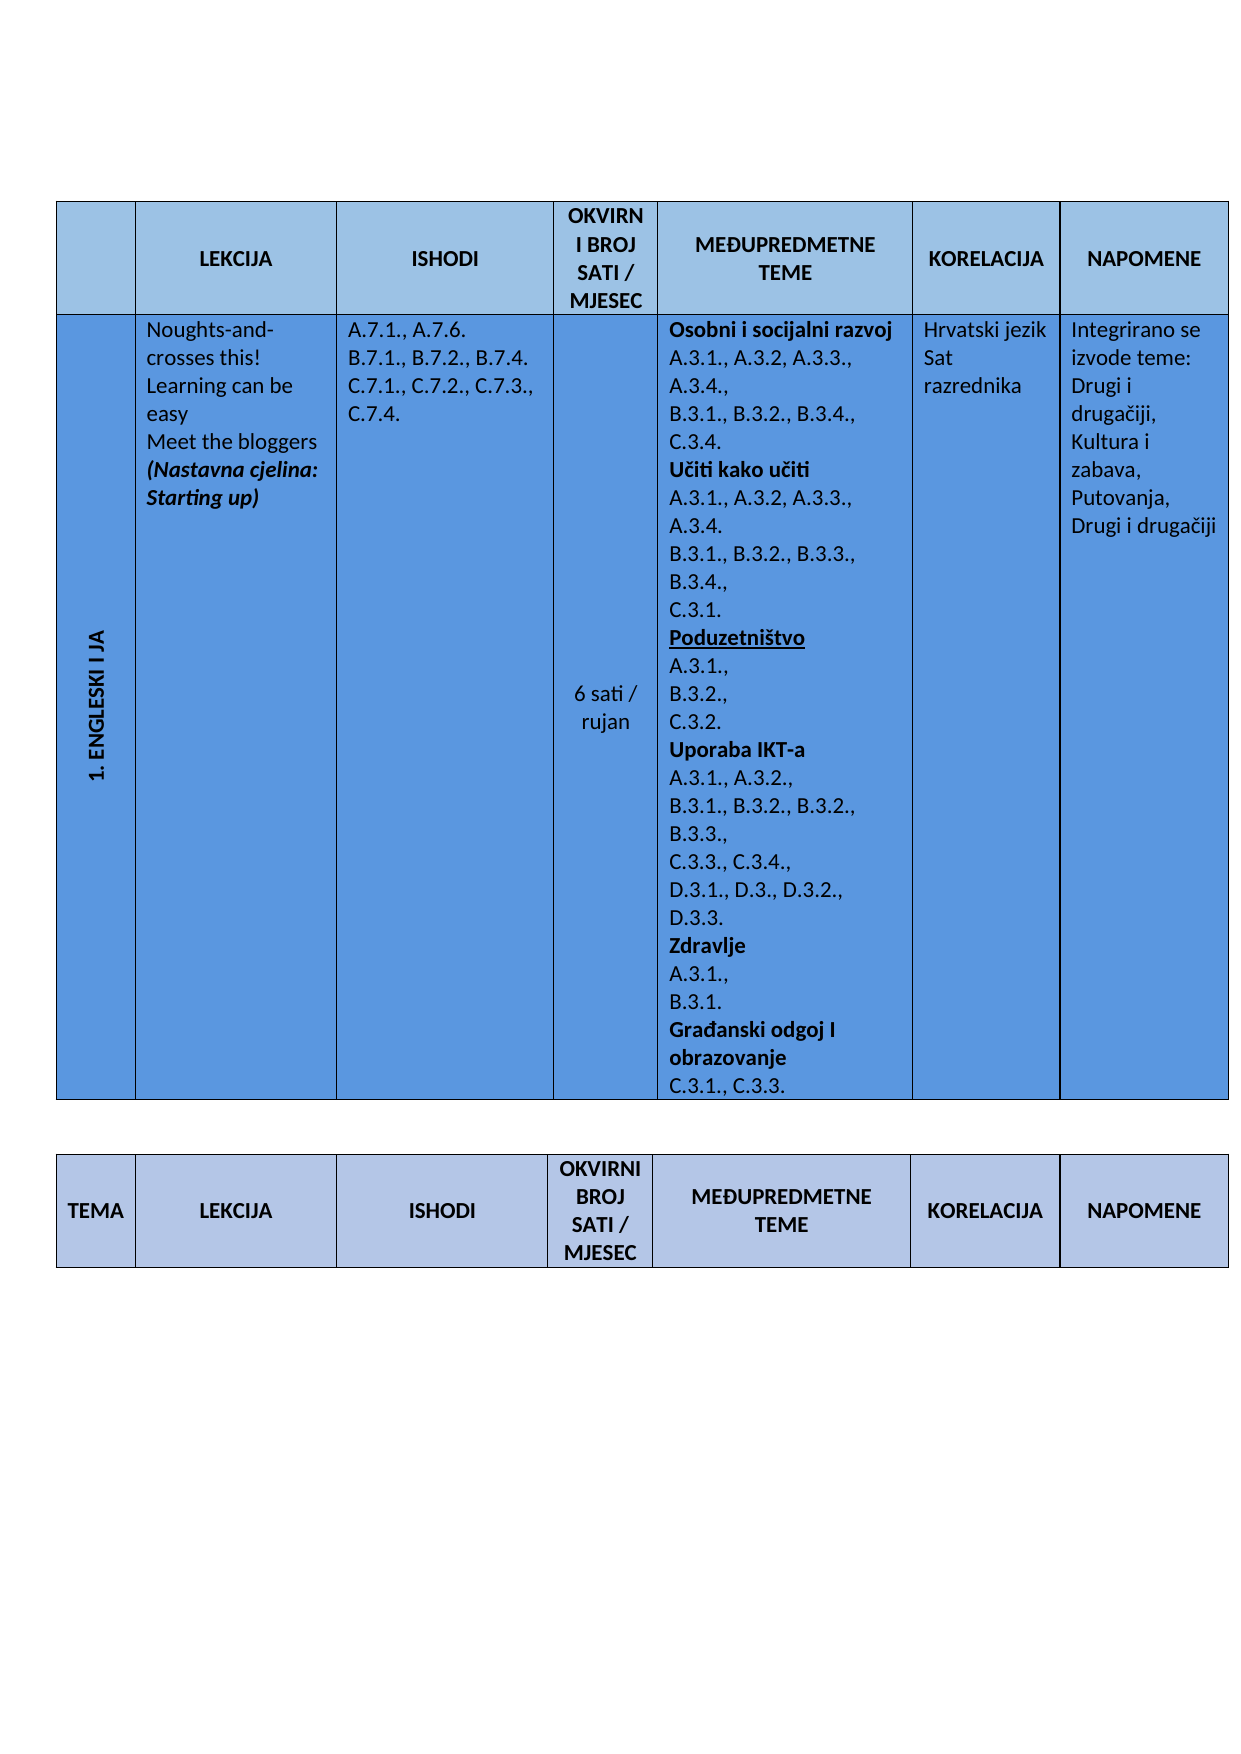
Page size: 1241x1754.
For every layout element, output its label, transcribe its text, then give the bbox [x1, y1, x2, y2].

table_cell A.7.1., A.7.6. B.7.1., B.7.2., B.7.4. C.7.1., C.7.2., C.7.3., C.7.4. [337, 315, 553, 1099]
table_header MEĐUPREDMETNE TEME [653, 1155, 910, 1267]
table_cell Osobni i socijalni razvoj A.3.1., A.3.2, A.3.3., A.3.4., B.3.1., B.3.2., B.3.4., C.3.4. Učiti kako učiti A.3.1., A.3.2, A.3.3., A.3.4. B.3.1., B.3.2., B.3.3., B.3.4., C.3.1. Poduzetništvo A.3.1., B.3.2., C.3.2. Uporaba IKT-a A.3.1., A.3.2., B.3.1., B.3.2., B.3.2., B.3.3., C.3.3., C.3.4., D.3.1., D.3., D.3.2., D.3.3. Zdravlje A.3.1., B.3.1. Građanski odgoj I obrazovanje C.3.1., C.3.3. [658, 315, 912, 1099]
table_header TEMA [57, 1155, 135, 1267]
table_header [57, 202, 135, 314]
table_header ISHODI [337, 1155, 547, 1267]
table_header MEĐUPREDMETNE TEME [658, 202, 912, 314]
table_header OKVIRNI BROJ SATI / MJESEC [548, 1155, 652, 1267]
table_cell Hrvatski jezik Sat razrednika [913, 315, 1059, 1099]
table_cell 6 sati / rujan [554, 315, 657, 1099]
table_header ISHODI [337, 202, 553, 314]
table_header OKVIRNI BROJ SATI / MJESEC [554, 202, 657, 314]
table_header NAPOMENE [1061, 1155, 1228, 1267]
table_header LEKCIJA [136, 202, 336, 314]
table_header KORELACIJA [913, 202, 1059, 314]
table_header KORELACIJA [911, 1155, 1059, 1267]
table_cell 1. ENGLESKI I JA [57, 315, 135, 1099]
table_cell Noughts-and-crosses this! Learning can be easy Meet the bloggers (Nastavna cjelina: Starting up) [136, 315, 336, 1099]
table_header LEKCIJA [136, 1155, 336, 1267]
table_header NAPOMENE [1061, 202, 1228, 314]
table_cell Integrirano se izvode teme: Drugi i drugačiji, Kultura i zabava, Putovanja, Drugi i drugačiji [1061, 315, 1228, 1099]
